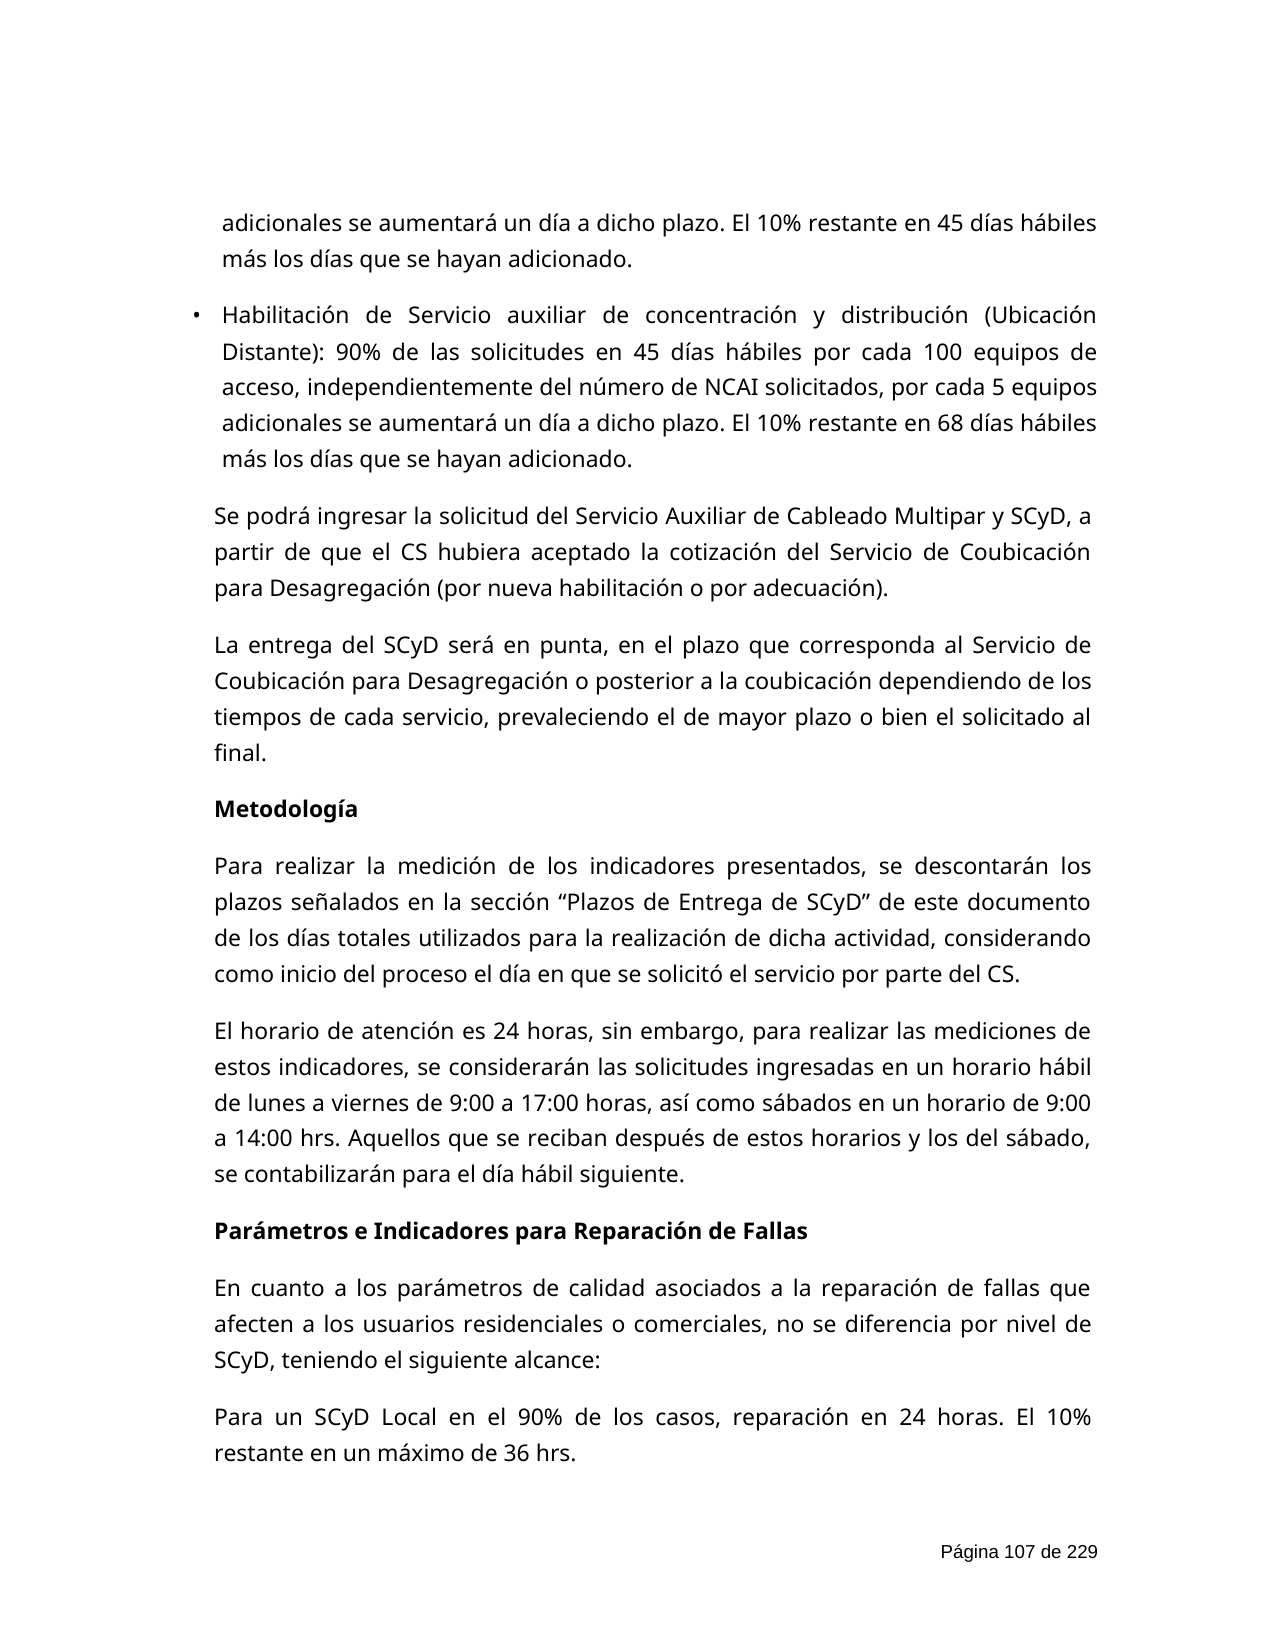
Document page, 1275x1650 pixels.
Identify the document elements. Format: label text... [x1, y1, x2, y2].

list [192, 207, 1098, 274]
text Parámetros e Indicadores para Reparación de Fallas [214, 1215, 1092, 1246]
text Para realizar la medición de los indicadores presentados, se descontarán los plazos señalados en la sección “Plazos de Entrega de SCyD” de este documento de los días totales utilizados para la realización de dicha actividad, considerando como inicio del proceso el día en que se solicitó el servicio por parte del CS. [214, 850, 1092, 989]
text Se podrá ingresar la solicitud del Servicio Auxiliar de Cableado Multipar y SCyD, a partir de que el CS hubiera aceptado la cotización del Servicio de Coubicación para Desagregación (por nueva habilitación o por adecuación). [214, 500, 1092, 603]
text El horario de atención es 24 horas, sin embargo, para realizar las mediciones de estos indicadores, se considerarán las solicitudes ingresadas en un horario hábil de lunes a viernes de 9:00 a 17:00 horas, así como sábados en un horario de 9:00 a 14:00 hrs. Aquellos que se reciban después de estos horarios y los del sábado, se contabilizarán para el día hábil siguiente. [214, 1014, 1092, 1189]
list Habilitación de Servicio auxiliar de concentración y distribución (Ubicación Distante): 90% de las solicitudes en 45 días hábiles por cada 100 equipos de acceso, independientemente del número de NCAI solicitados, por cada 5 equipos adicionales se aumentará un día a dicho plazo. El 10% restante en 68 días hábiles más los días que se hayan adicionado. [192, 299, 1098, 474]
text La entrega del SCyD será en punta, en el plazo que corresponda al Servicio de Coubicación para Desagregación o posterior a la coubicación dependiendo de los tiempos de cada servicio, prevaleciendo el de mayor plazo o bien el solicitado al final. [214, 629, 1092, 768]
text En cuanto a los parámetros de calidad asociados a la reparación de fallas que afecten a los usuarios residenciales o comerciales, no se diferencia por nivel de SCyD, teniendo el siguiente alcance: [214, 1272, 1092, 1375]
text Metodología [214, 793, 1092, 824]
text Para un SCyD Local en el 90% de los casos, reparación en 24 horas. El 10% restante en un máximo de 36 hrs. [214, 1401, 1092, 1468]
